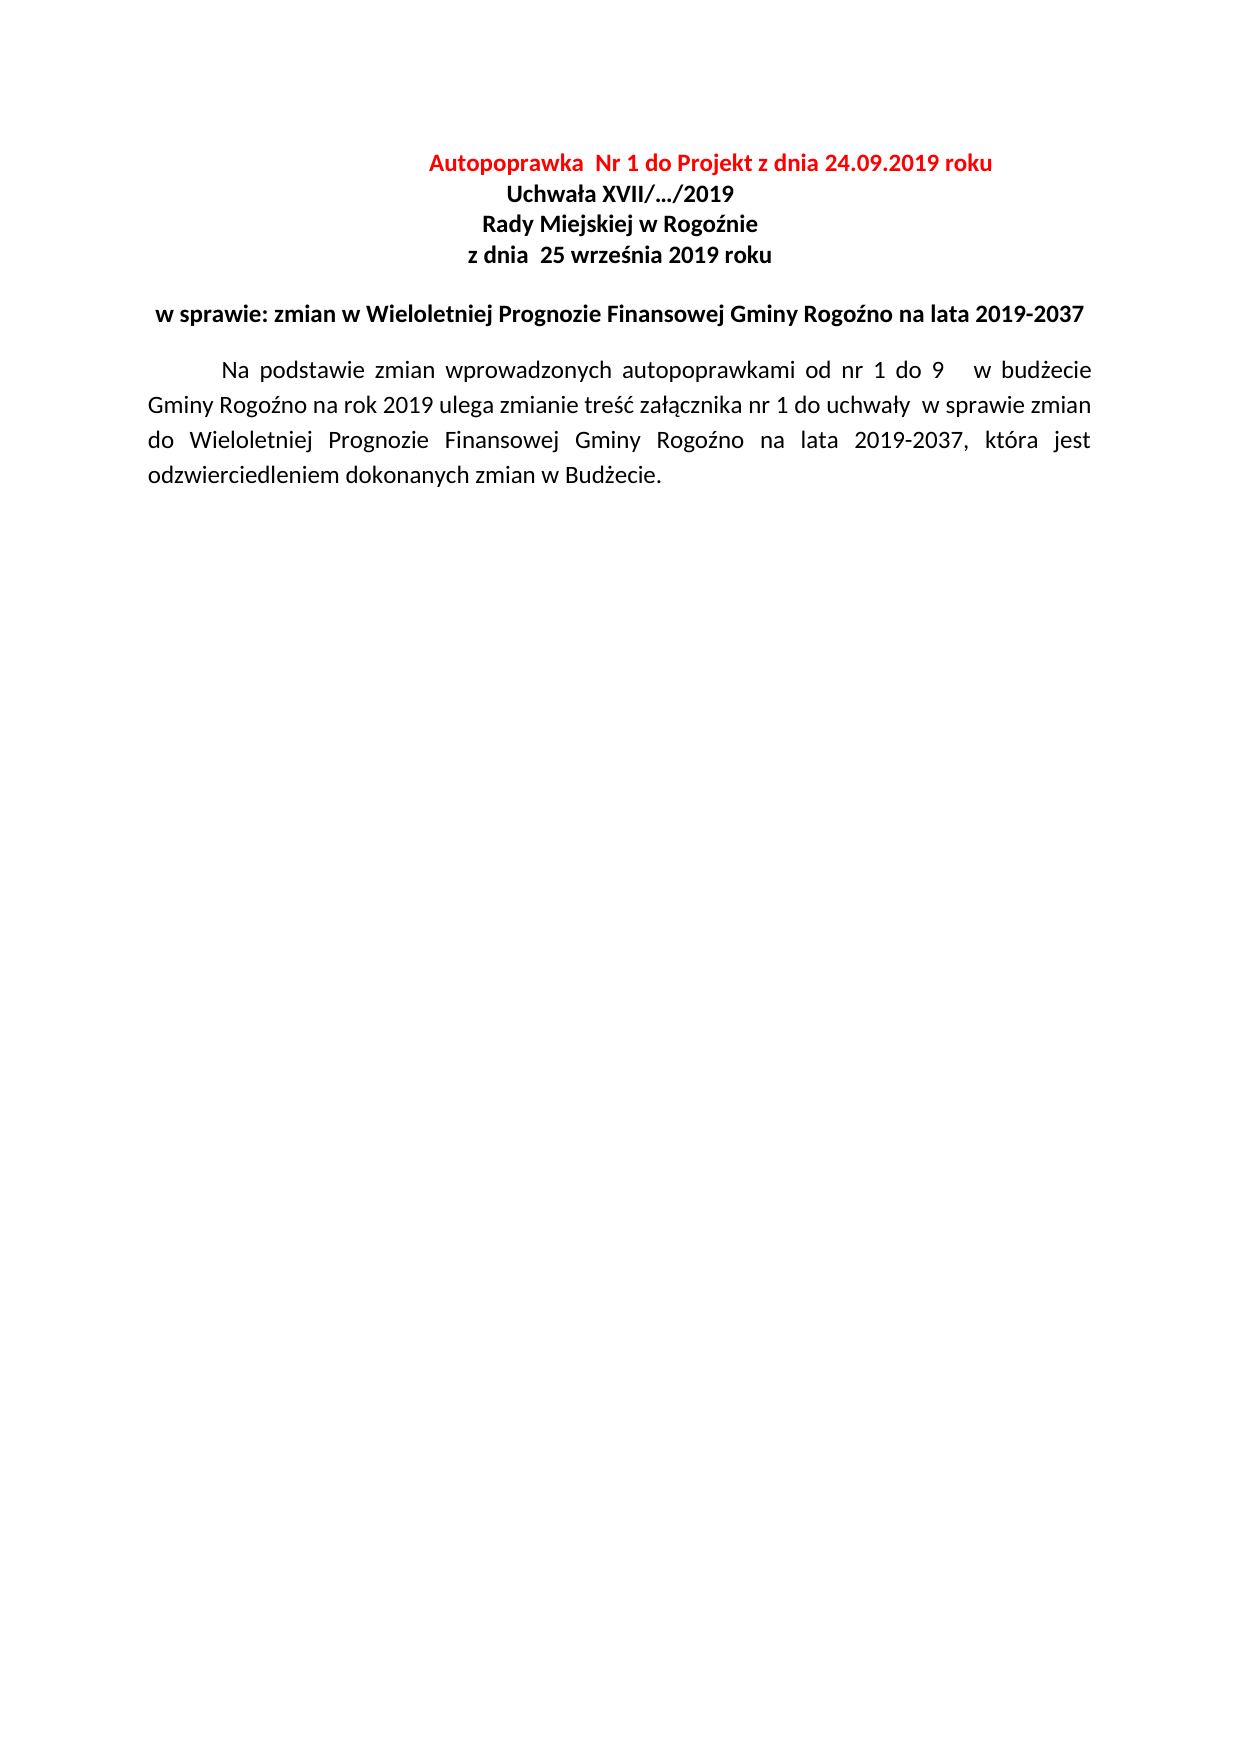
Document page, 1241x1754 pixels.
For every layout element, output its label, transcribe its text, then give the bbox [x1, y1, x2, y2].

text Autopoprawka Nr 1 do Projekt z dnia 24.09.2019 roku [148, 148, 1093, 178]
text w sprawie: zmian w Wieloletniej Prognozie Finansowej Gminy Rogoźno na lata 2019-2037 [148, 298, 1093, 329]
text Na podstawie zmian wprowadzonych autopoprawkami od nr 1 do 9 w budżecie Gminy Rogoźno na rok 2019 ulega zmianie treść załącznika nr 1 do uchwały w sprawie zmian do Wieloletniej Prognozie Finansowej Gminy Rogoźno na lata 2019-2037, która jest odzwierciedleniem dokonanych zmian w Budżecie. [148, 354, 1093, 490]
text Uchwała XVII/…/2019 [148, 178, 1093, 209]
text z dnia 25 września 2019 roku [148, 239, 1093, 270]
text Rady Miejskiej w Rogoźnie [148, 209, 1093, 239]
